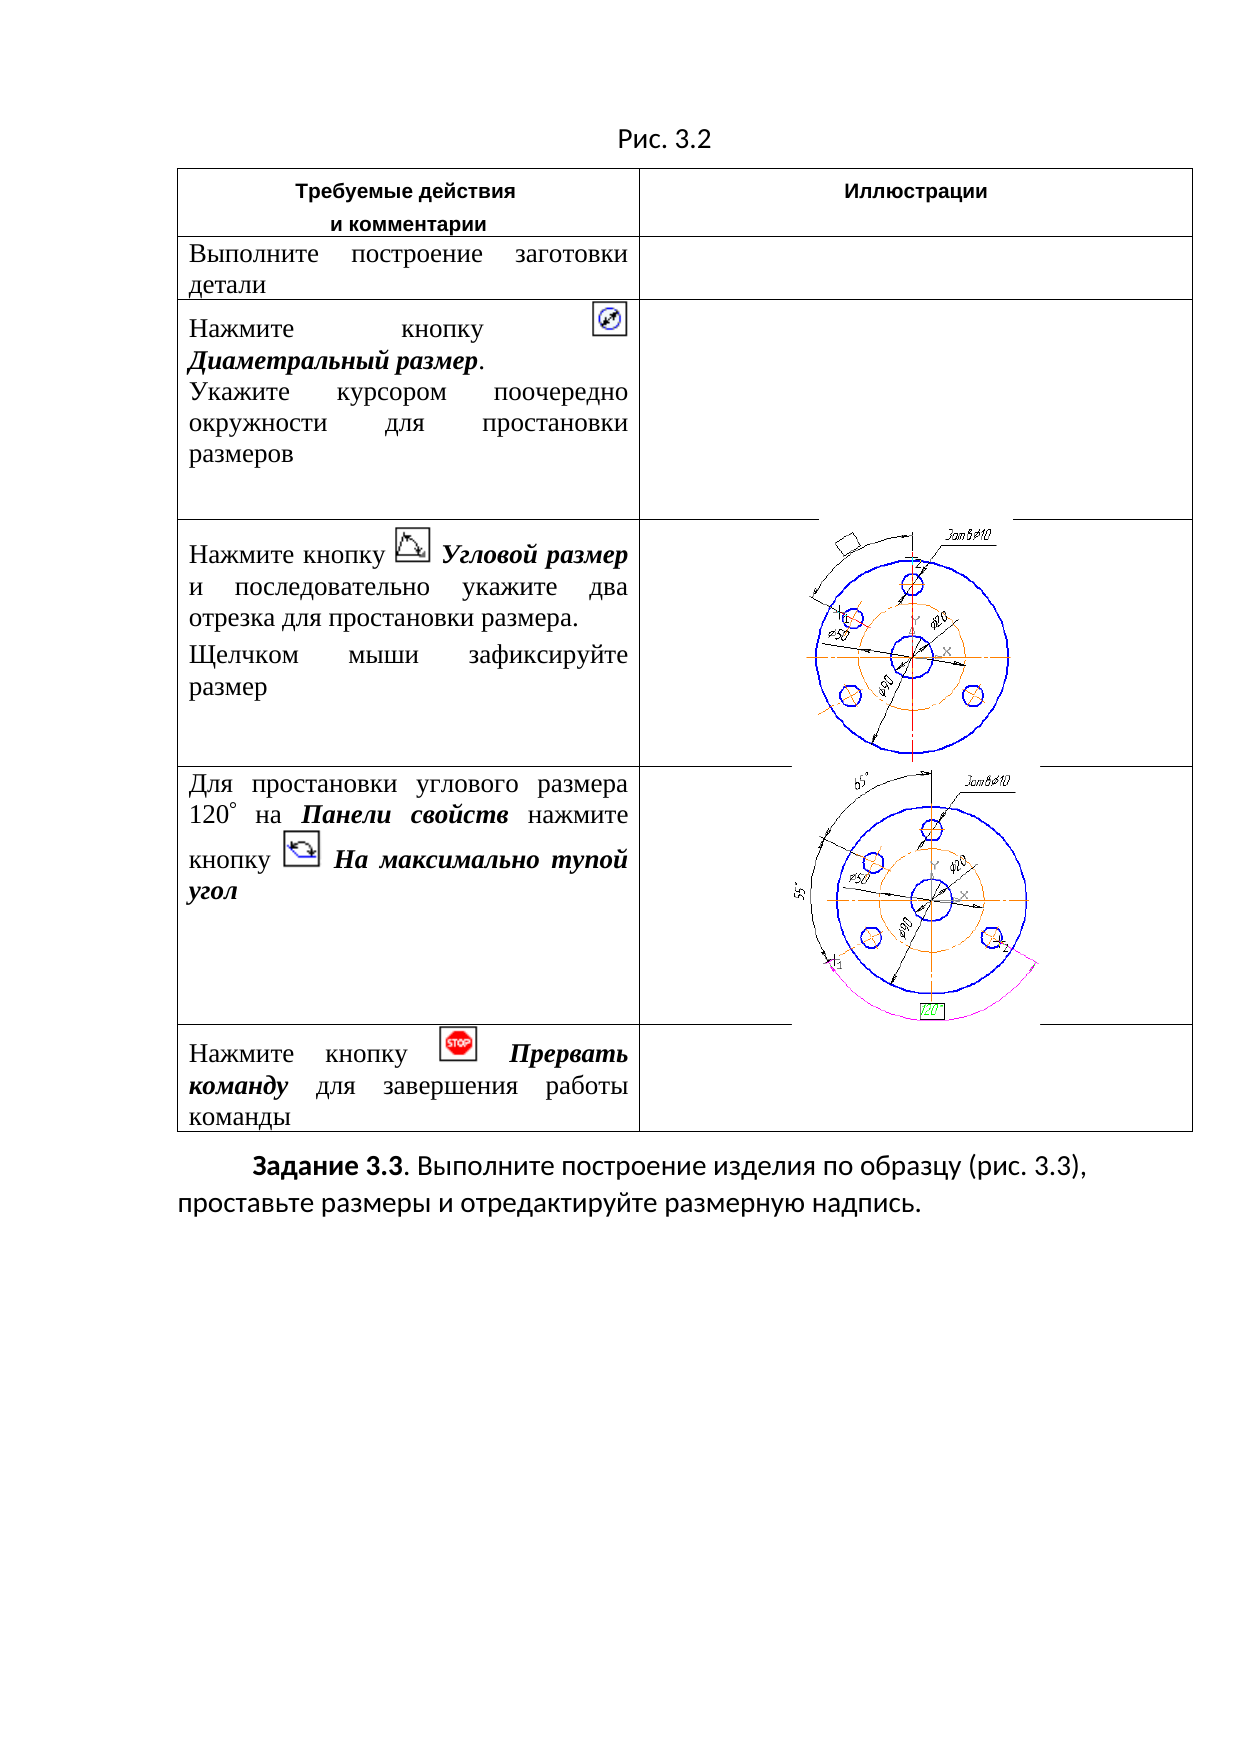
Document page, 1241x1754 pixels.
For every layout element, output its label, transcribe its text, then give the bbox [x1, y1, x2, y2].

picture [591, 300, 629, 338]
picture [282, 829, 322, 869]
table_cell [640, 300, 819, 519]
table_cell [1040, 520, 1192, 766]
picture [438, 1025, 478, 1063]
table_cell [640, 237, 1192, 299]
table_cell [1041, 767, 1192, 1024]
table_cell [640, 520, 792, 766]
picture [791, 520, 1041, 1025]
table_cell Нажмите кнопку Прервать команду для завершения работы команды [178, 1025, 639, 1131]
table_cell [640, 767, 791, 1024]
text Задание 3.3. Выполните построение изделия по образцу (рис. 3.3), проставьте размеры и отредактируйте размерную надпись. [177, 1145, 1152, 1220]
table_cell [640, 1025, 1192, 1131]
table_cell Выполните построение заготовки детали [178, 237, 639, 299]
picture [394, 526, 432, 564]
table_header Иллюстрации [640, 169, 1192, 236]
table_cell Нажмите кнопку Угловой размер и последовательно укажите два отрезка для простановки размера. Щелчком мыши зафиксируйте размер [178, 520, 639, 766]
table_cell Для простановки углового размера 120 на Панели свойств нажмите кнопку На максимально тупой угол [178, 767, 639, 1024]
table_header Требуемые действия и комментарии [178, 169, 639, 236]
table_cell Нажмите кнопку Диаметральный размер. Укажите курсором поочередно окружности для простановки размеров [178, 300, 639, 519]
text Рис. 3.2 [177, 118, 1152, 156]
table_cell [1013, 300, 1192, 519]
